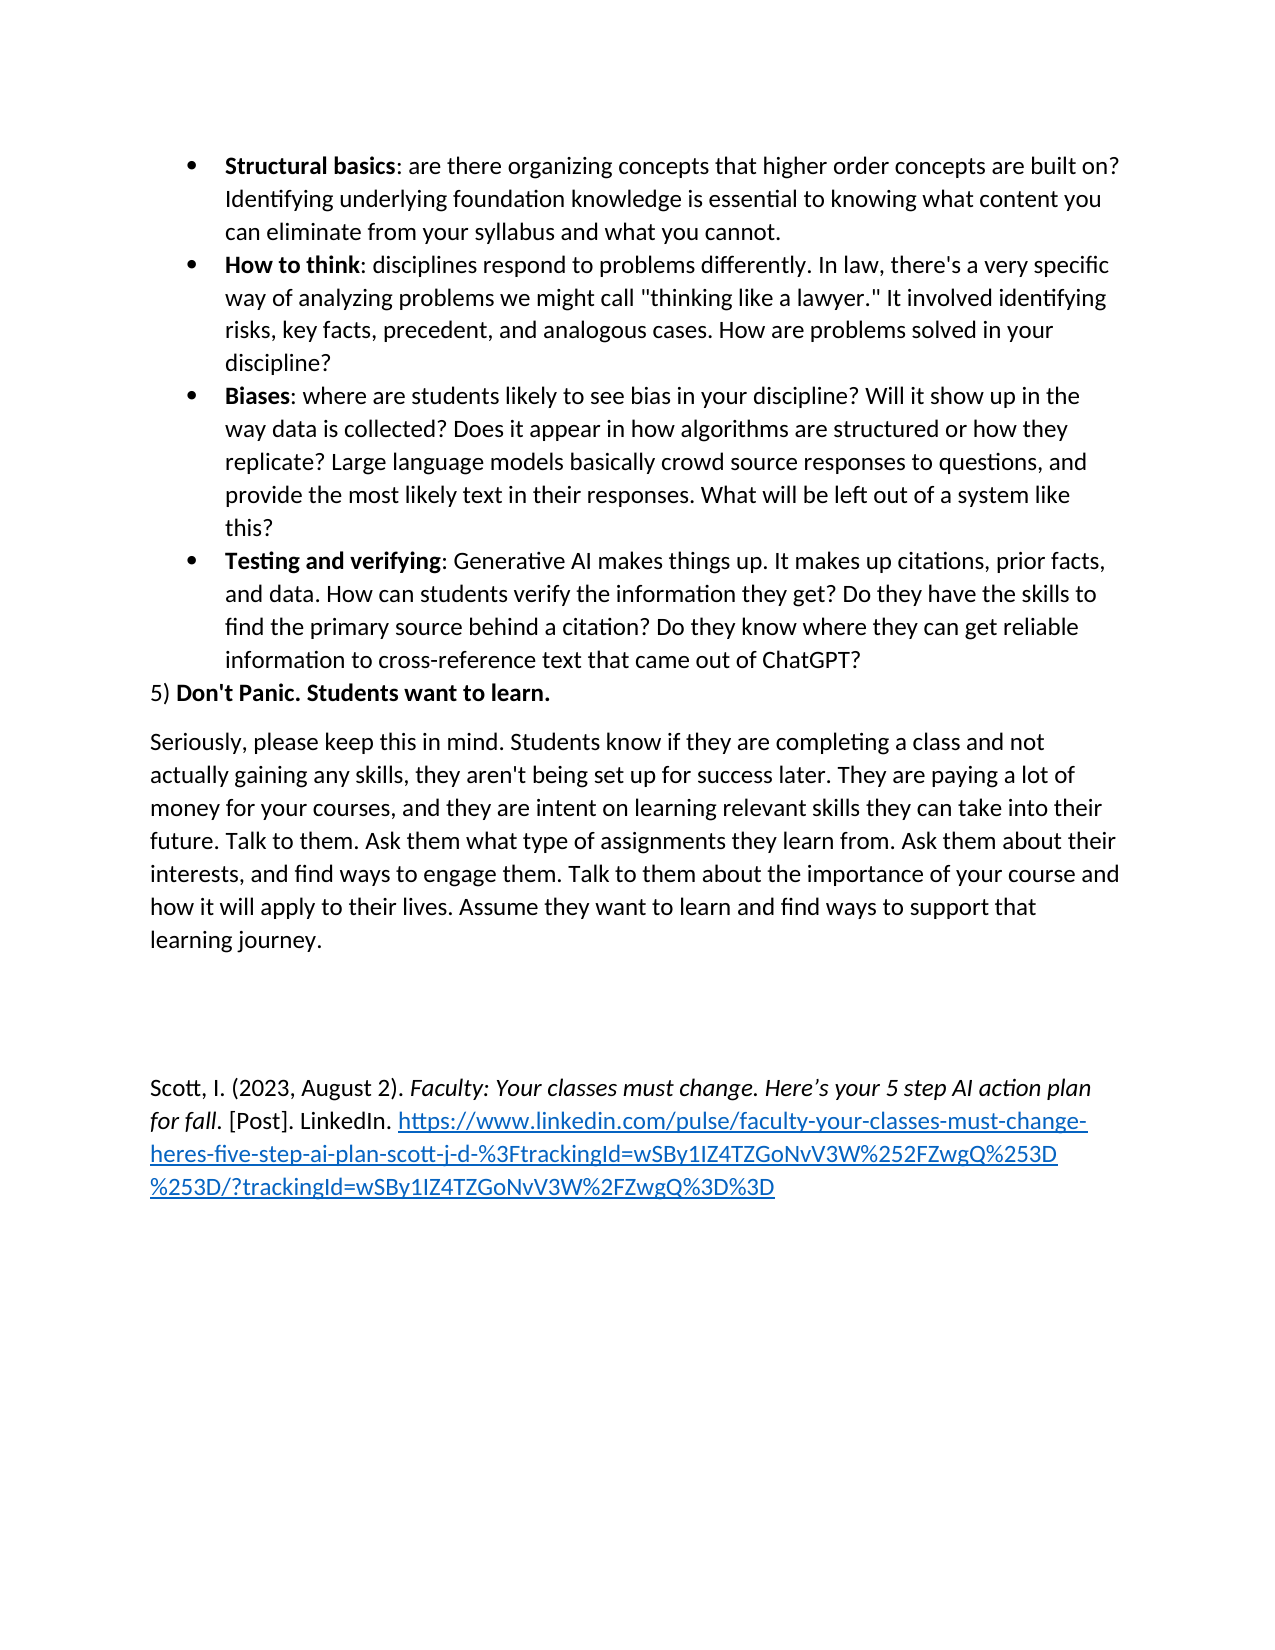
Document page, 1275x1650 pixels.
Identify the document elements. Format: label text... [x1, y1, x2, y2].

list Biases: where are students likely to see bias in your discipline? Will it show up in the way data is collected? Does it appear in how algorithms are structured or how they replicate? Large language models basically crowd source responses to questions, and provide the most likely text in their responses. What will be left out of a system like this? [187, 380, 1125, 543]
text 5) Don't Panic. Students want to learn. [150, 677, 1125, 707]
list Structural basics: are there organizing concepts that higher order concepts are built on? Identifying underlying foundation knowledge is essential to knowing what content you can eliminate from your syllabus and what you cannot. [187, 150, 1125, 246]
text Seriously, please keep this in mind. Students know if they are completing a class and not actually gaining any skills, they aren't being set up for success later. They are paying a lot of money for your courses, and they are intent on learning relevant skills they can take into their future. Talk to them. Ask them what type of assignments they learn from. Ask them about their interests, and find ways to engage them. Talk to them about the importance of your course and how it will apply to their lives. Assume they want to learn and find ways to support that learning journey. [150, 726, 1125, 954]
text Scott, I. (2023, August 2). Faculty: Your classes must change. Here’s your 5 step AI action plan for fall. [Post]. LinkedIn. https://www.linkedin.com/pulse/faculty-your-classes-must-change-heres-five-step-ai-plan-scott-j-d-%3FtrackingId=wSBy1IZ4TZGoNvV3W%252FZwgQ%253D%253D/?trackingId=wSBy1IZ4TZGoNvV3W%2FZwgQ%3D%3D [150, 1072, 1125, 1202]
list Testing and verifying: Generative AI makes things up. It makes up citations, prior facts, and data. How can students verify the information they get? Do they have the skills to find the primary source behind a citation? Do they know where they can get reliable information to cross-reference text that came out of ChatGPT? [187, 545, 1125, 674]
list How to think: disciplines respond to problems differently. In law, there's a very specific way of analyzing problems we might call "thinking like a lawyer." It involved identifying risks, key facts, precedent, and analogous cases. How are problems solved in your discipline? [187, 249, 1125, 378]
